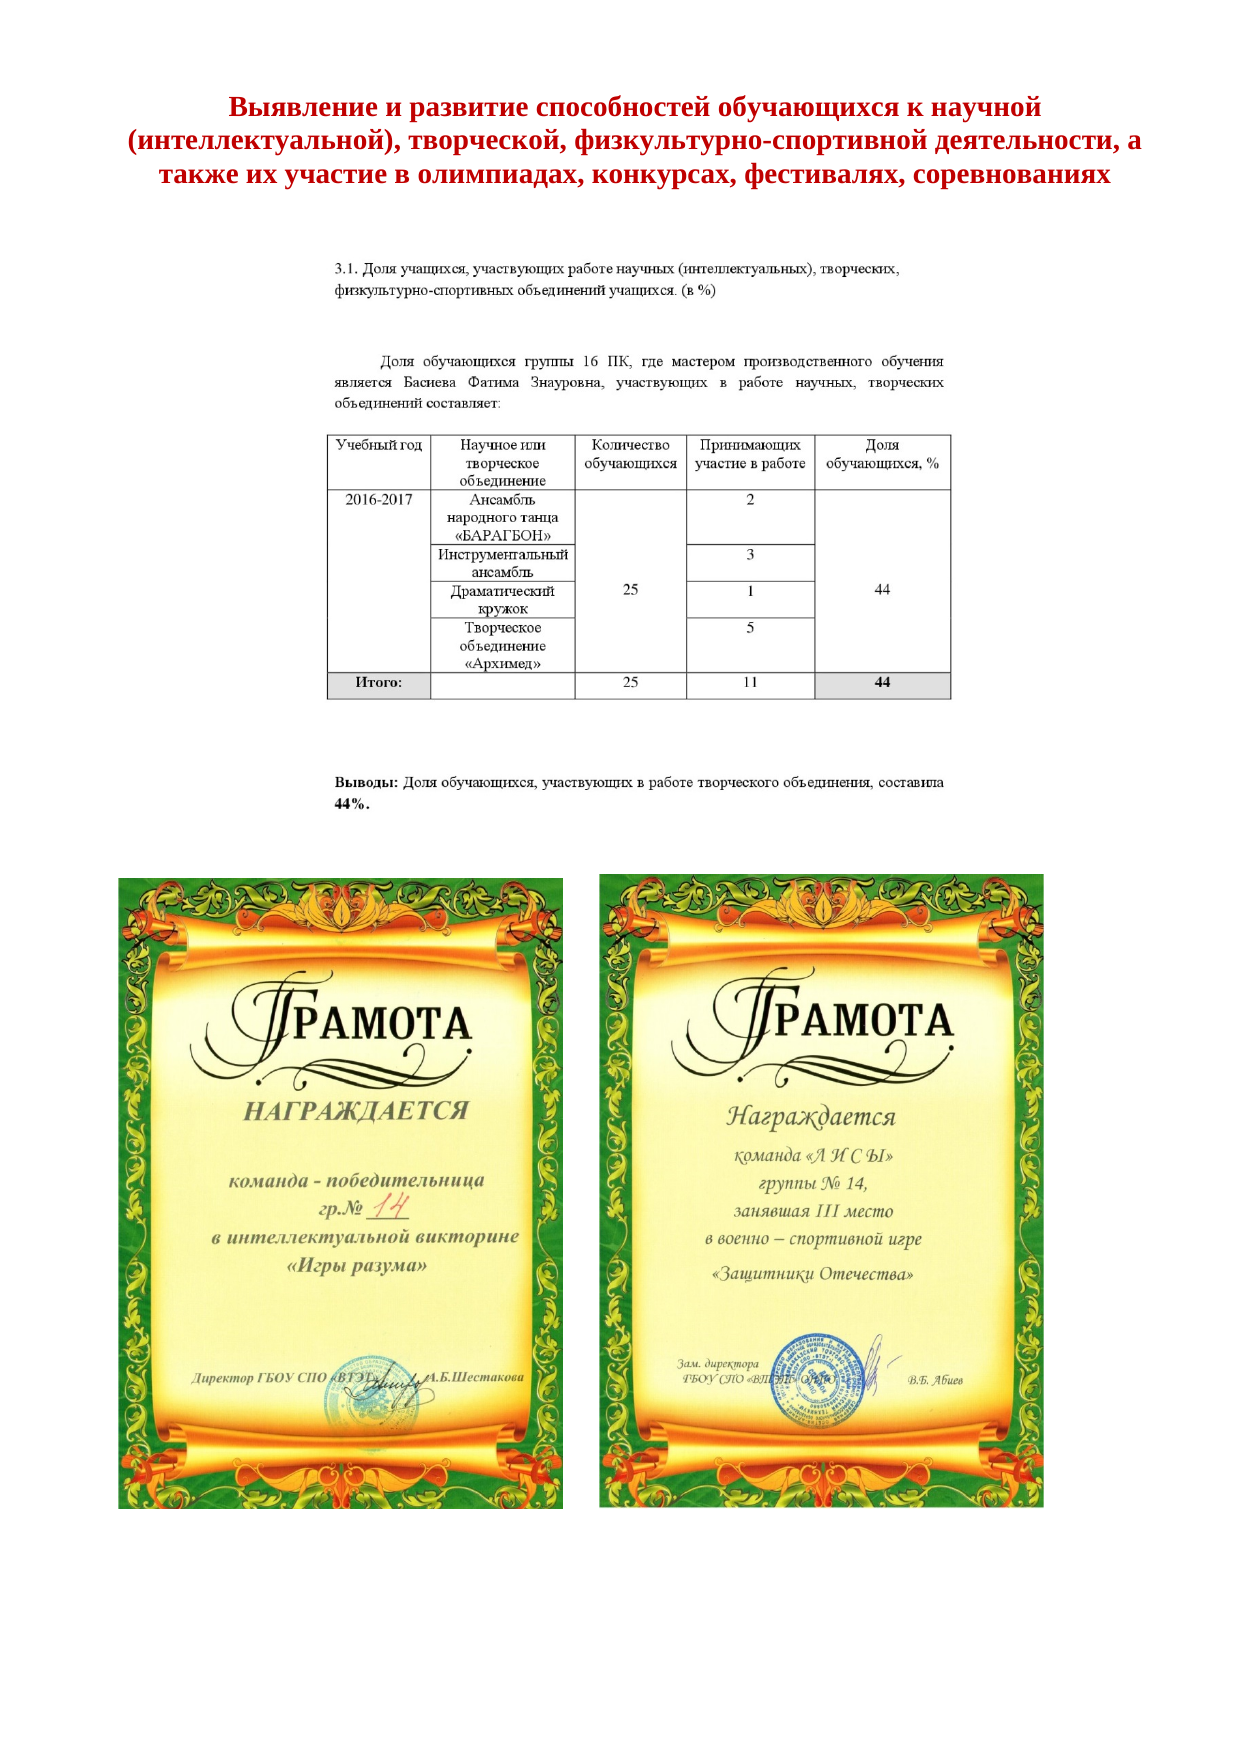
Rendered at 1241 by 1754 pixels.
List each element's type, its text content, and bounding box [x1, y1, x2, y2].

text Выявление и развитие способностей обучающихся к научной (интеллектуальной), творческой, физкультурно-спортивной деятельности, а также их участие в олимпиадах, конкурсах, фестивалях, соревнованиях [118, 89, 1152, 189]
picture [118, 878, 563, 1509]
picture [299, 218, 971, 850]
picture [599, 874, 1044, 1509]
